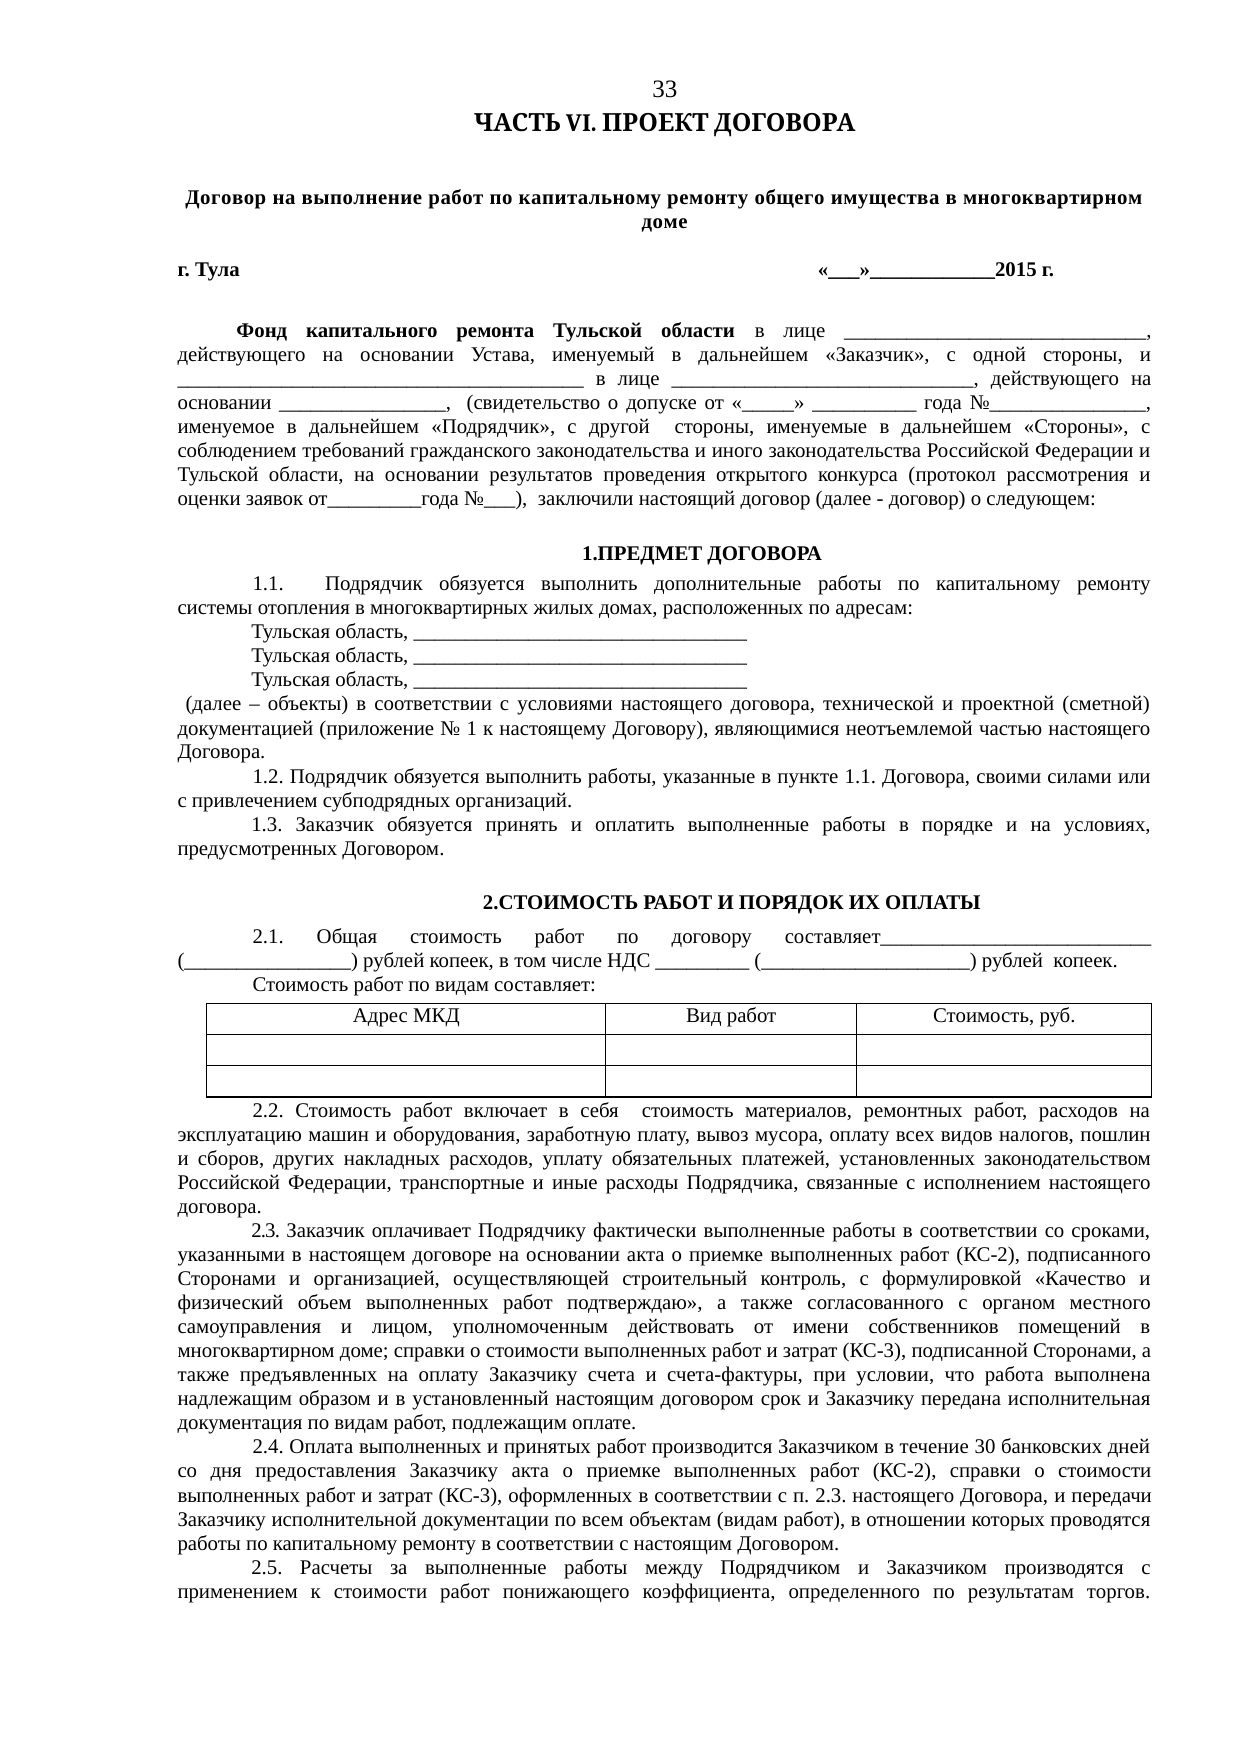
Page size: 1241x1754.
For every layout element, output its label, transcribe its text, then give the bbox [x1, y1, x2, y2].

text (далее – объекты) в соответствии с условиями настоящего договора, технической и проектной (сметной) документацией (приложение № 1 к настоящему Договору), являющимися неотъемлемой частью настоящего Договора. [177, 691, 1152, 763]
text 1.ПРЕДМЕТ ДОГОВОРА [177, 541, 1152, 565]
table_cell [207, 1035, 605, 1065]
table_header Вид работ [606, 1004, 856, 1034]
subtitle ЧАСТЬ VI. ПРОЕКТ ДОГОВОРА [177, 109, 1152, 138]
table_cell [857, 1066, 1151, 1096]
table_cell [207, 1066, 605, 1096]
text 2.3. Заказчик оплачивает Подрядчику фактически выполненные работы в соответствии со сроками, указанными в настоящем договоре на основании акта о приемке выполненных работ (КС-2), подписанного Сторонами и организацией, осуществляющей строительный контроль, с формулировкой «Качество и физический объем выполненных работ подтверждаю», а также согласованного с органом местного самоуправления и лицом, уполномоченным действовать от имени собственников помещений в многоквартирном доме; справки о стоимости выполненных работ и затрат (КС-3), подписанной Сторонами, а также предъявленных на оплату Заказчику счета и счета-фактуры, при условии, что работа выполнена надлежащим образом и в установленный настоящим договором срок и Заказчику передана исполнительная документация по видам работ, подлежащим оплате. [177, 1218, 1152, 1434]
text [177, 1555, 1152, 1603]
text 1.3. Заказчик обязуется принять и оплатить выполненные работы в порядке и на условиях, предусмотренных Договором. [177, 812, 1152, 860]
text 2.1. Общая стоимость работ по договору составляет__________________________ (________________) рублей копеек, в том числе НДС _________ (____________________) рублей копеек. [177, 924, 1152, 972]
text Тульская область, ________________________________ [251, 619, 1152, 643]
text Тульская область, ________________________________ [251, 643, 1152, 667]
text 2.4. Оплата выполненных и принятых работ производится Заказчиком в течение 30 банковских дней со дня предоставления Заказчику акта о приемке выполненных работ (КС-2), справки о стоимости выполненных работ и затрат (КС-3), оформленных в соответствии с п. 2.3. настоящего Договора, и передачи Заказчику исполнительной документации по всем объектам (видам работ), в отношении которых проводятся работы по капитальному ремонту в соответствии с настоящим Договором. [177, 1434, 1152, 1555]
table_cell [857, 1035, 1151, 1065]
text Стоимость работ по видам составляет: [177, 972, 1152, 996]
list Подрядчик обязуется выполнить дополнительные работы по капитальному ремонту системы отопления в многоквартирных жилых домах, расположенных по адресам: [177, 571, 1152, 619]
text г. Тула «___»____________2015 г. [177, 257, 1152, 281]
table_header Адрес МКД [207, 1004, 605, 1034]
text Фонд капитального ремонта Тульской области в лице _____________________________, действующего на основании Устава, именуемый в дальнейшем «Заказчик», с одной стороны, и _______________________________________ в лице _____________________________, действующего на основании ________________, (свидетельство о допуске от «_____» __________ года №_______________, именуемое в дальнейшем «Подрядчик», с другой стороны, именуемые в дальнейшем «Стороны», с соблюдением требований гражданского законодательства и иного законодательства Российской Федерации и Тульской области, на основании результатов проведения открытого конкурса (протокол рассмотрения и оценки заявок от_________года №___), заключили настоящий договор (далее - договор) о следующем: [177, 318, 1152, 510]
table_cell [606, 1035, 856, 1065]
text 1.2. Подрядчик обязуется выполнить работы, указанные в пункте 1.1. Договора, своими силами или с привлечением субподрядных организаций. [177, 763, 1152, 812]
table_cell [606, 1066, 856, 1096]
text Договор на выполнение работ по капитальному ремонту общего имущества в многоквартирном доме [687, 185, 1152, 233]
text 2.2. Стоимость работ включает в себя стоимость материалов, ремонтных работ, расходов на эксплуатацию машин и оборудования, заработную плату, вывоз мусора, оплату всех видов налогов, пошлин и сборов, других накладных расходов, уплату обязательных платежей, установленных законодательством Российской Федерации, транспортные и иные расходы Подрядчика, связанные с исполнением настоящего договора. [177, 1097, 1152, 1218]
table_header Стоимость, руб. [857, 1004, 1151, 1034]
list 2.СТОИМОСТЬ РАБОТ И ПОРЯДОК ИХ ОПЛАТЫ [312, 890, 1152, 914]
text Договор на выполнение работ по капитальному ремонту общего имущества в многоквартирном доме [177, 185, 641, 233]
text Тульская область, ________________________________ [251, 667, 1152, 691]
